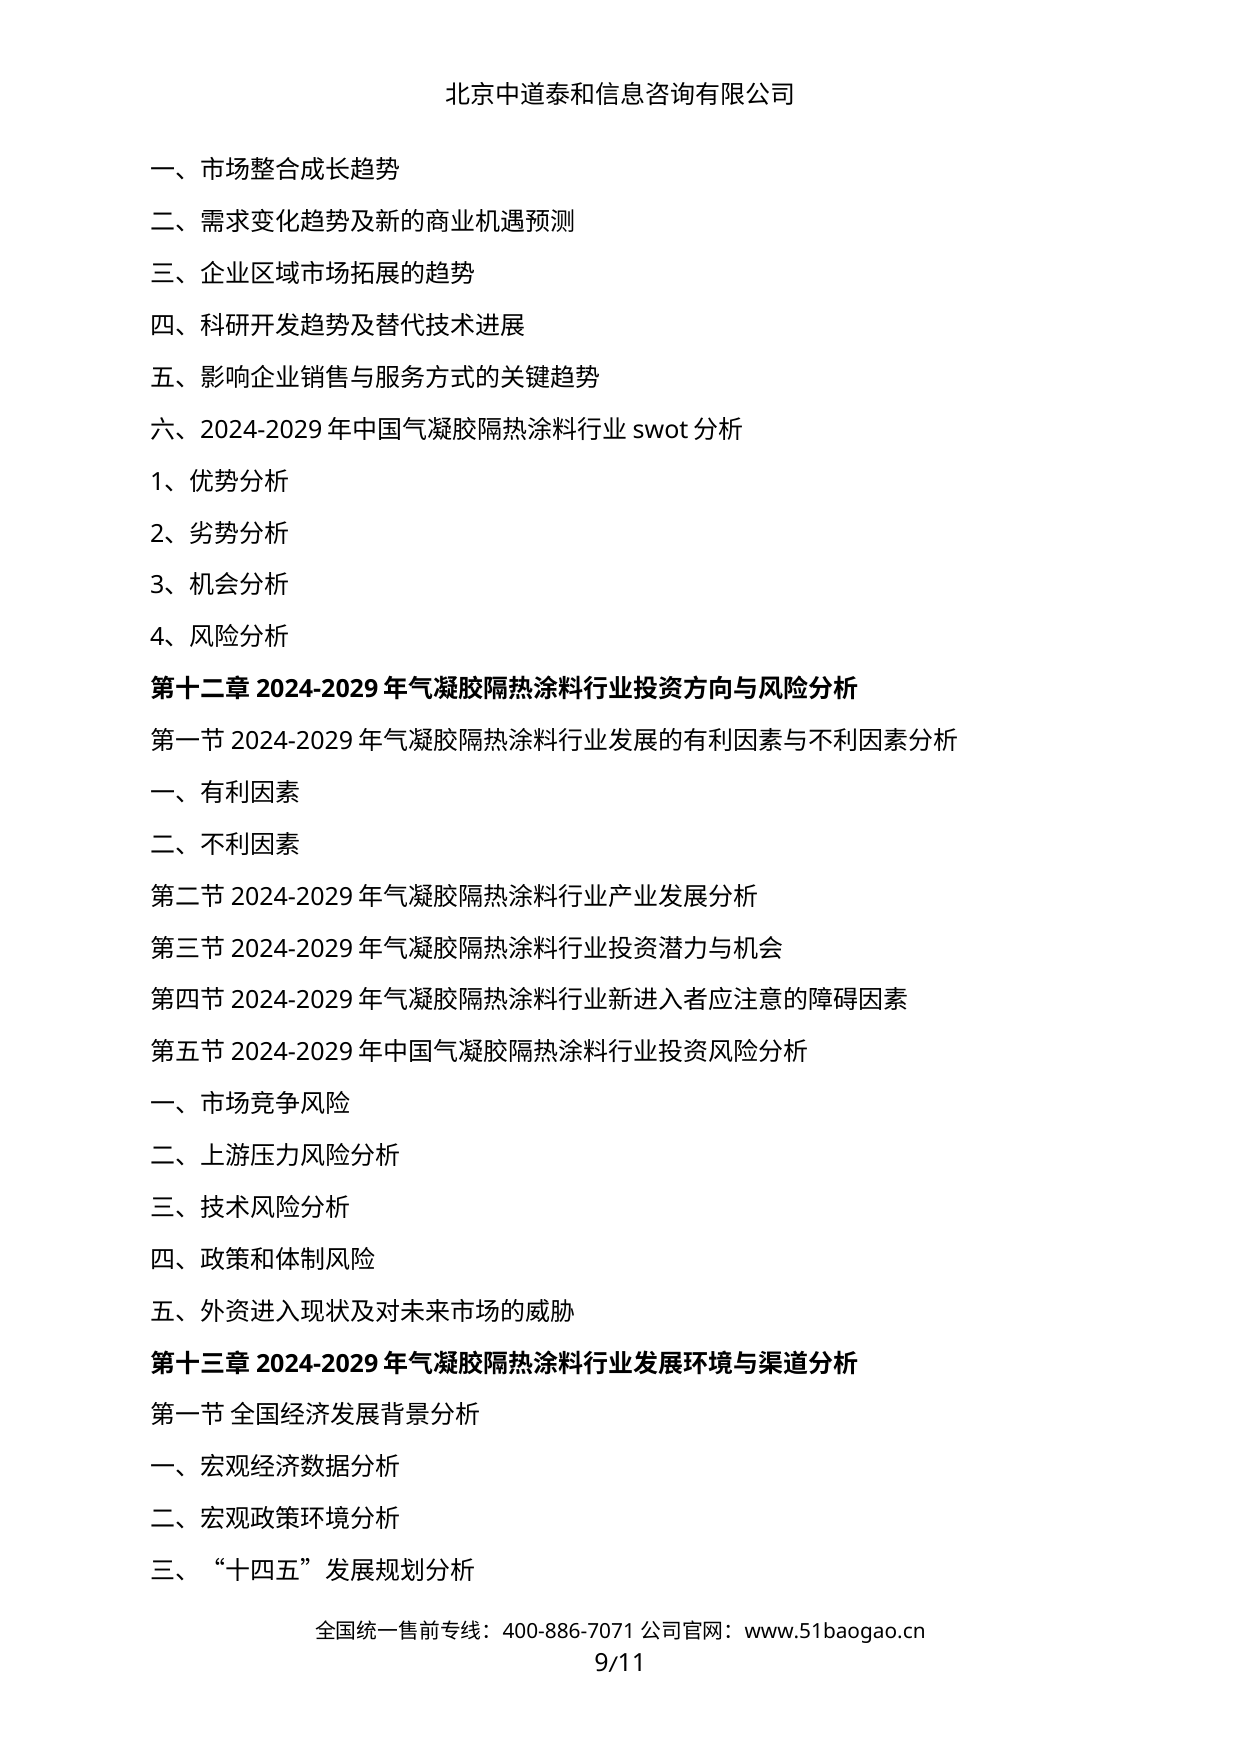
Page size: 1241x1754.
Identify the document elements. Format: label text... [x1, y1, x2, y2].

text 第一节 全国经济发展背景分析 [150, 1395, 1090, 1431]
text 五、外资进入现状及对未来市场的威胁 [150, 1291, 1090, 1327]
text 三、“十四五”发展规划分析 [150, 1551, 1090, 1587]
text 三、技术风险分析 [150, 1187, 1090, 1224]
text 四、科研开发趋势及替代技术进展 [150, 306, 1090, 342]
text 第二节 2024-2029年气凝胶隔热涂料行业产业发展分析 [150, 876, 1090, 912]
text 第四节 2024-2029年气凝胶隔热涂料行业新进入者应注意的障碍因素 [150, 980, 1090, 1016]
text 第十二章 2024-2029年气凝胶隔热涂料行业投资方向与风险分析 [150, 669, 1090, 705]
text 2、劣势分析 [150, 513, 1090, 549]
text 第一节 2024-2029年气凝胶隔热涂料行业发展的有利因素与不利因素分析 [150, 721, 1090, 757]
text 一、市场整合成长趋势 [150, 150, 1090, 186]
text 二、上游压力风险分析 [150, 1136, 1090, 1172]
text 二、不利因素 [150, 824, 1090, 861]
text 一、市场竞争风险 [150, 1084, 1090, 1120]
text 第十三章 2024-2029年气凝胶隔热涂料行业发展环境与渠道分析 [150, 1343, 1090, 1379]
text 一、宏观经济数据分析 [150, 1447, 1090, 1483]
text 六、2024-2029年中国气凝胶隔热涂料行业swot分析 [150, 409, 1090, 446]
text 三、企业区域市场拓展的趋势 [150, 254, 1090, 290]
text 五、影响企业销售与服务方式的关键趋势 [150, 357, 1090, 394]
text 1、优势分析 [150, 461, 1090, 497]
text 一、有利因素 [150, 772, 1090, 809]
text 第五节 2024-2029年中国气凝胶隔热涂料行业投资风险分析 [150, 1032, 1090, 1068]
text 4、风险分析 [150, 617, 1090, 653]
text 3、机会分析 [150, 565, 1090, 601]
text 二、宏观政策环境分析 [150, 1499, 1090, 1535]
text 四、政策和体制风险 [150, 1239, 1090, 1276]
text 二、需求变化趋势及新的商业机遇预测 [150, 202, 1090, 238]
text 第三节 2024-2029年气凝胶隔热涂料行业投资潜力与机会 [150, 928, 1090, 964]
